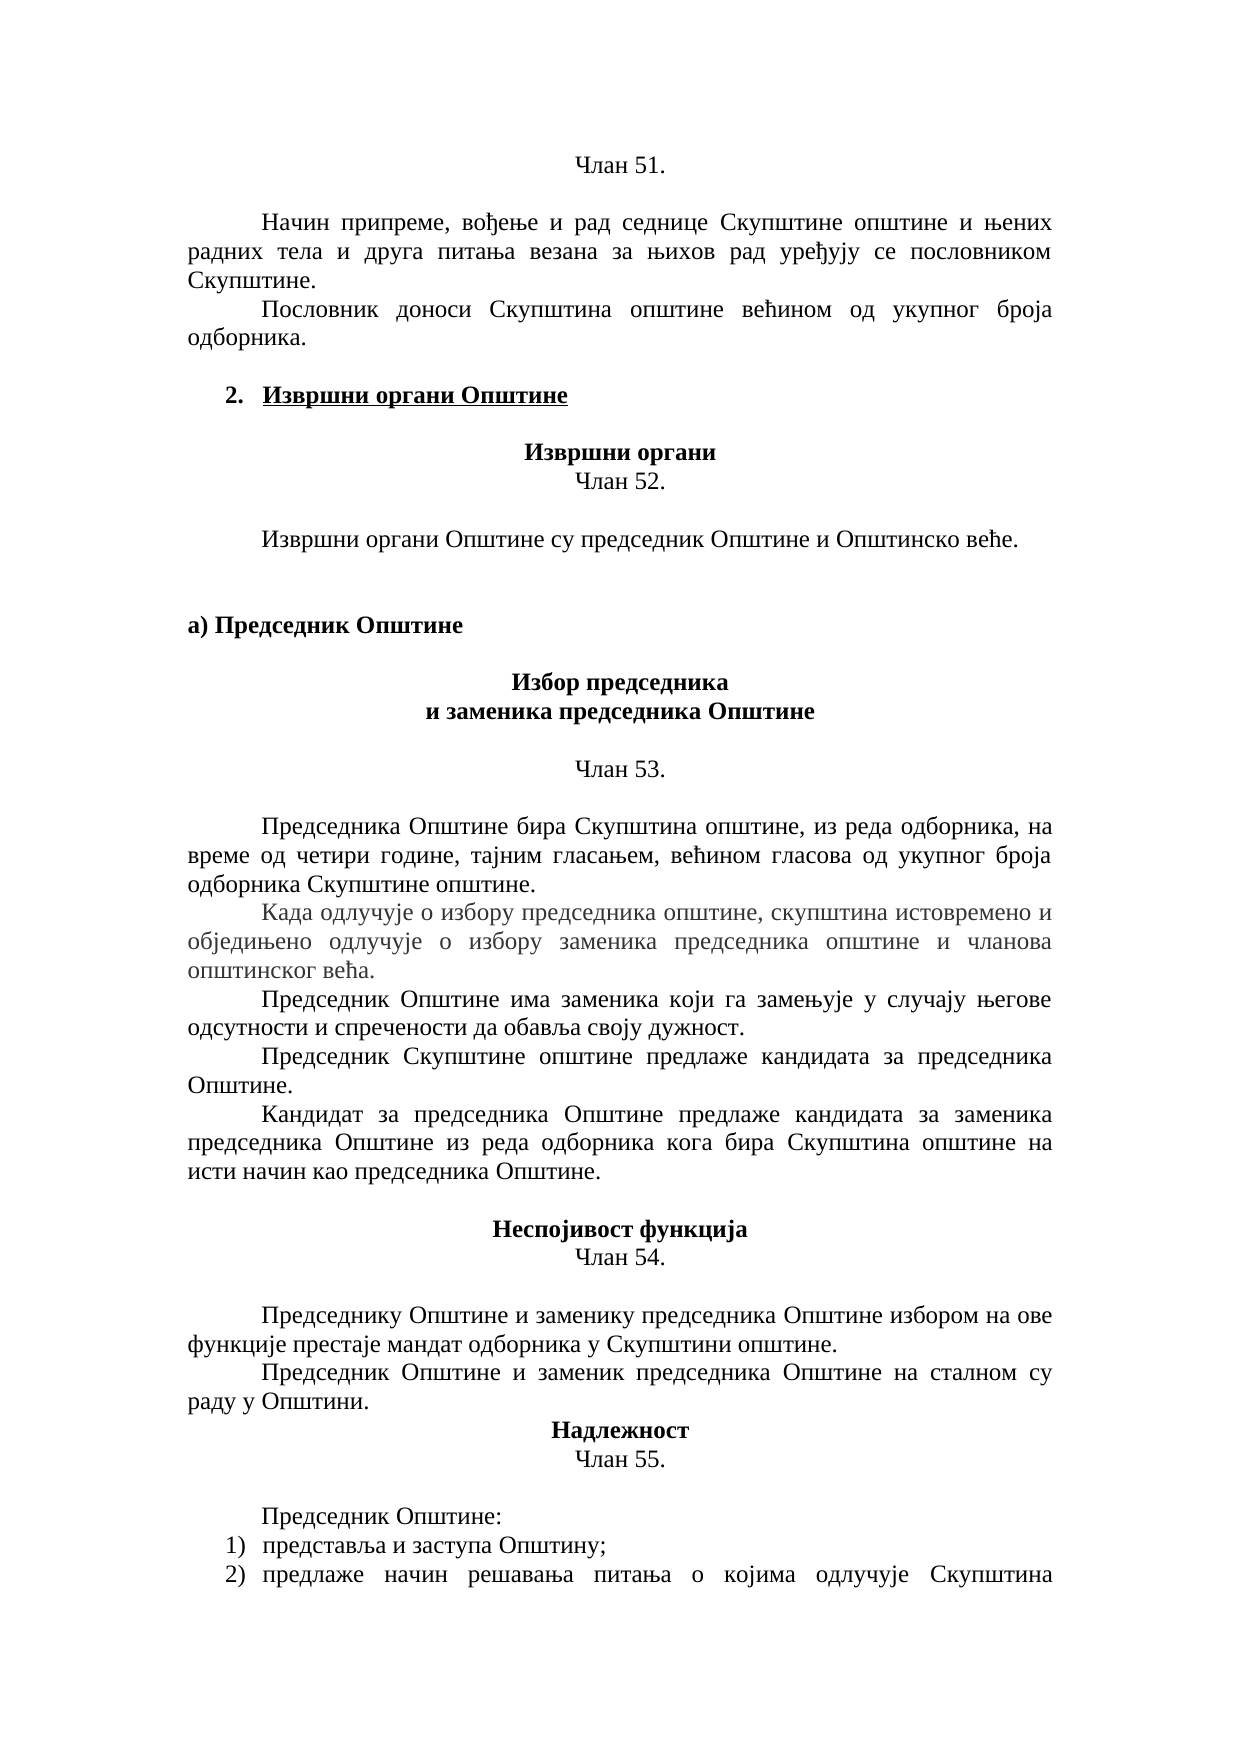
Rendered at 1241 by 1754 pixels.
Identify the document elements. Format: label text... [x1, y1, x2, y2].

text Кандидат за председника Општине предлаже кандидата за заменика председника Општине из реда одборника кога бира Скупштина општине на исти начин као председника Општине. [187, 1099, 1053, 1185]
text Пословник доноси Скупштина општине већином од укупног броја одборника. [187, 294, 1053, 351]
text Члан 52. [187, 466, 1053, 495]
text Члан 51. [187, 150, 1053, 179]
text Председника Општине бира Скупштина општине, из реда одборника, на време од четири године, тајним гласањем, већином гласова од укупног броја одборника Скупштине општине. [187, 811, 1053, 897]
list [225, 1559, 1053, 1587]
text а) Председник Општине [187, 610, 1053, 639]
text Извршни органи [187, 437, 1053, 466]
text Члан 54. [187, 1242, 1053, 1271]
text и заменика председника Општине [187, 696, 1053, 725]
text Председник Општине: [187, 1501, 1053, 1530]
text Начин припреме, вођење и рад седнице Скупштине општине и њених радних тела и друга питања везана за њихов рад уређују се пословником Скупштине. [187, 207, 1053, 294]
text Када одлучује о избору председника општине, скупштина истовремено и обједињено одлучује о избору заменика председника општине и чланова општинског већа. [187, 897, 1053, 984]
text Члан 55. [187, 1444, 1053, 1472]
list Извршни органи Општине [225, 380, 1053, 409]
text Члан 53. [187, 754, 1053, 782]
text Извршни органи Општине су председник Општине и Општинско веће. [187, 524, 1053, 552]
text Председник Скупштине општине предлаже кандидата за председника Општине. [187, 1041, 1053, 1099]
text Надлежност [187, 1415, 1053, 1444]
text Председнику Општине и заменику председника Општине избором на ове функције престаје мандат одборника у Скупштини општине. [187, 1300, 1053, 1357]
list представља и заступа Општину; [225, 1530, 1053, 1559]
text Председник Општине има заменика који га замењује у случају његове одсутности и спречености да обавља своју дужност. [187, 984, 1053, 1041]
text Неспојивост функција [187, 1214, 1053, 1242]
text Председник Општине и заменик председника Општине на сталном су раду у Општини. [187, 1357, 1053, 1415]
text Избор председника [187, 667, 1053, 696]
